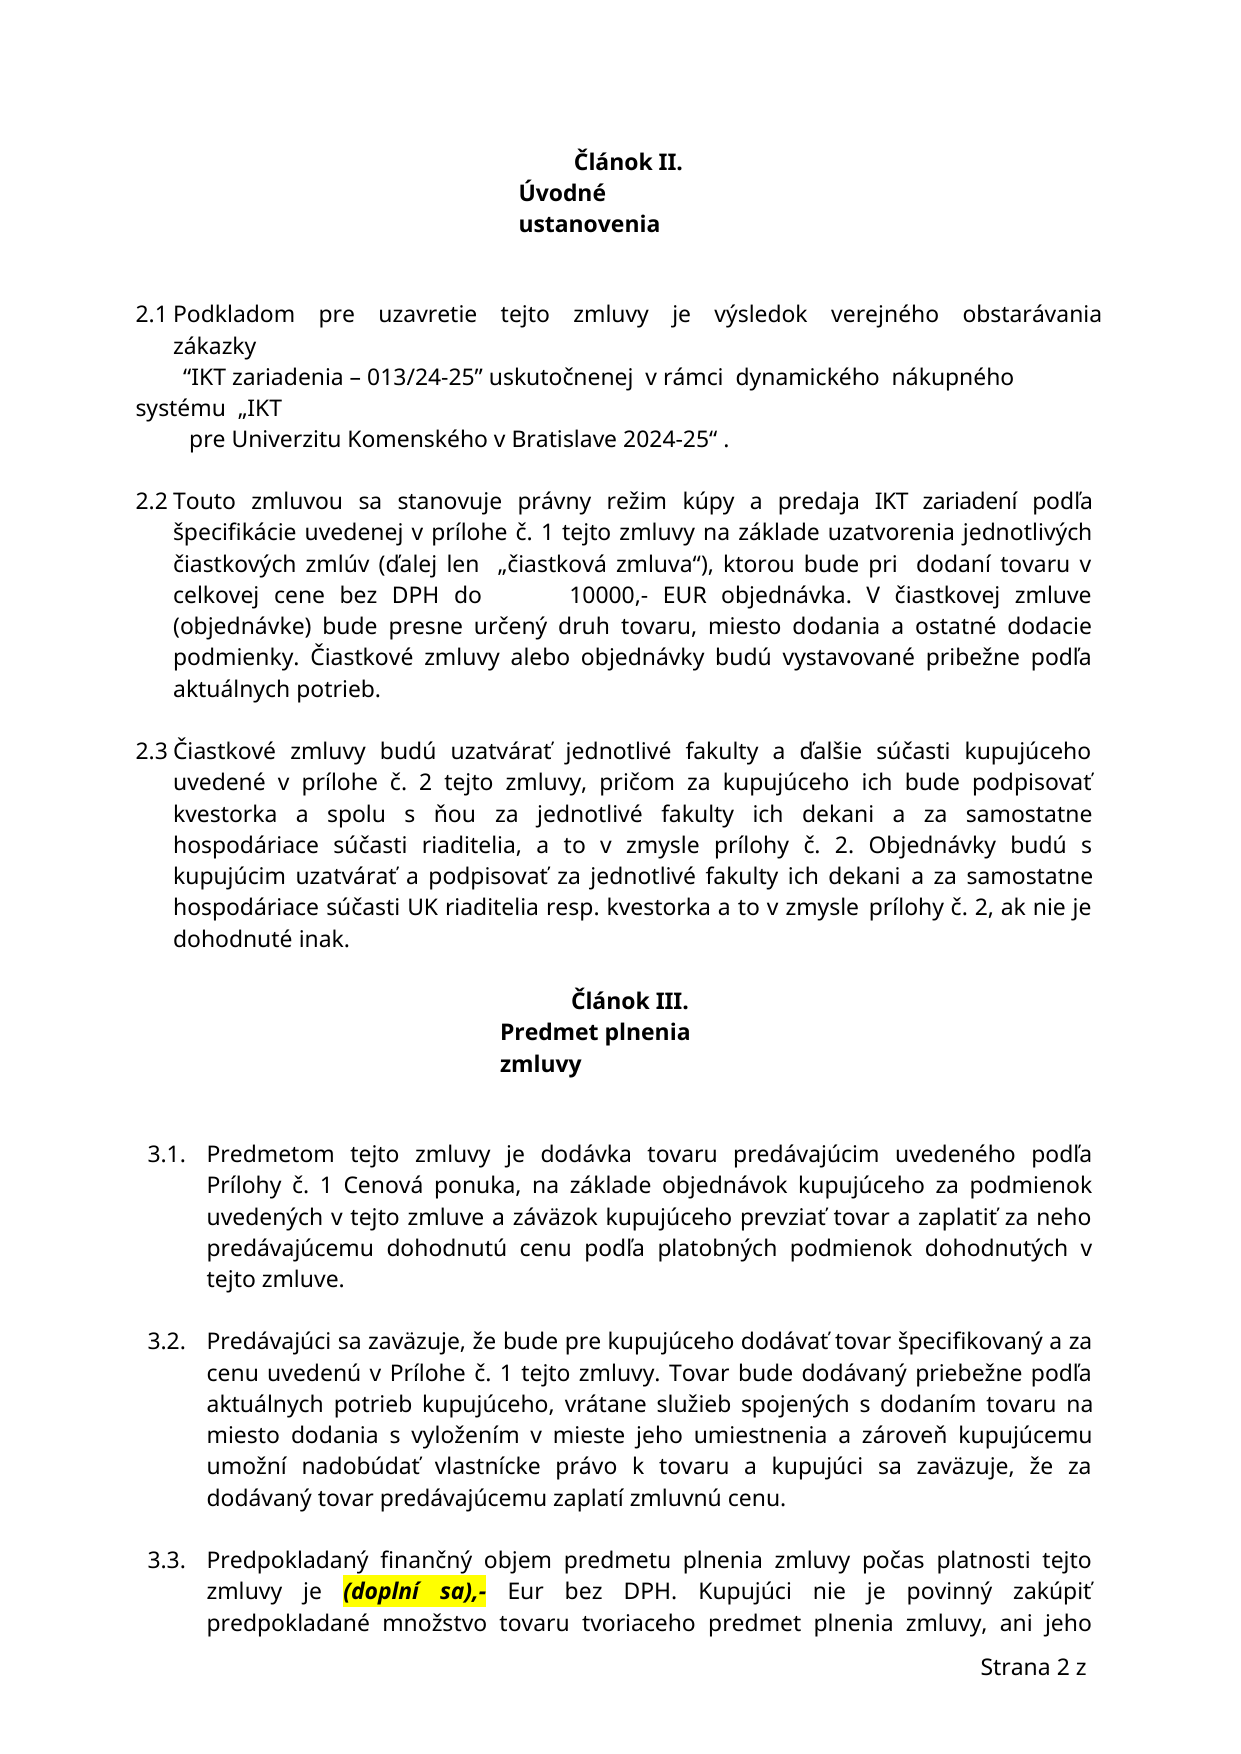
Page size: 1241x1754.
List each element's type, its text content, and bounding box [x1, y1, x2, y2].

list Čiastkové zmluvy budú uzatvárať jednotlivé fakulty a ďalšie súčasti kupujúceho uvedené v prílohe č. 2 tejto zmluvy, pričom za kupujúceho ich bude podpisovať kvestorka a spolu s ňou za jednotlivé fakulty ich dekani a za samostatne hospodáriace súčasti riaditelia, a to v zmysle prílohy č. 2. Objednávky budú s kupujúcim uzatvárať a podpisovať za jednotlivé fakulty ich dekani a za samostatne hospodáriace súčasti UK riaditelia resp. kvestorka a to v zmysle prílohy č. 2, ak nie je dohodnuté inak. [135, 735, 1093, 954]
text “IKT zariadenia – 013/24-25” uskutočnenej v rámci dynamického nákupného systému „IKT [135, 361, 1105, 423]
subtitle Článok II. Úvodné ustanovenia [518, 146, 723, 239]
list Predmetom tejto zmluvy je dodávka tovaru predávajúcim uvedeného podľa Prílohy č. 1 Cenová ponuka, na základe objednávok kupujúceho za podmienok uvedených v tejto zmluve a záväzok kupujúceho prevziať tovar a zaplatiť za neho predávajúcemu dohodnutú cenu podľa platobných podmienok dohodnutých v tejto zmluve. [147, 1138, 1093, 1294]
subtitle Článok III. Predmet plnenia zmluvy [500, 985, 742, 1079]
list Predávajúci sa zaväzuje, že bude pre kupujúceho dodávať tovar špecifikovaný a za cenu uvedenú v Prílohe č. 1 tejto zmluvy. Tovar bude dodávaný priebežne podľa aktuálnych potrieb kupujúceho, vrátane služieb spojených s dodaním tovaru na miesto dodania s vyložením v mieste jeho umiestnenia a zároveň kupujúcemu umožní nadobúdať vlastnícke právo k tovaru a kupujúci sa zaväzuje, že za dodávaný tovar predávajúcemu zaplatí zmluvnú cenu. [147, 1325, 1093, 1513]
list Podkladom pre uzavretie tejto zmluvy je výsledok verejného obstarávania zákazky [135, 298, 1105, 361]
text pre Univerzitu Komenského v Bratislave 2024-25“ . [135, 423, 1105, 454]
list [147, 1544, 1093, 1638]
list Touto zmluvou sa stanovuje právny režim kúpy a predaja IKT zariadení podľa špecifikácie uvedenej v prílohe č. 1 tejto zmluvy na základe uzatvorenia jednotlivých čiastkových zmlúv (ďalej len „čiastková zmluva“), ktorou bude pri dodaní tovaru v celkovej cene bez DPH do 10000,- EUR objednávka. V čiastkovej zmluve (objednávke) bude presne určený druh tovaru, miesto dodania a ostatné dodacie podmienky. Čiastkové zmluvy alebo objednávky budú vystavované pribežne podľa aktuálnych potrieb. [135, 485, 1093, 704]
